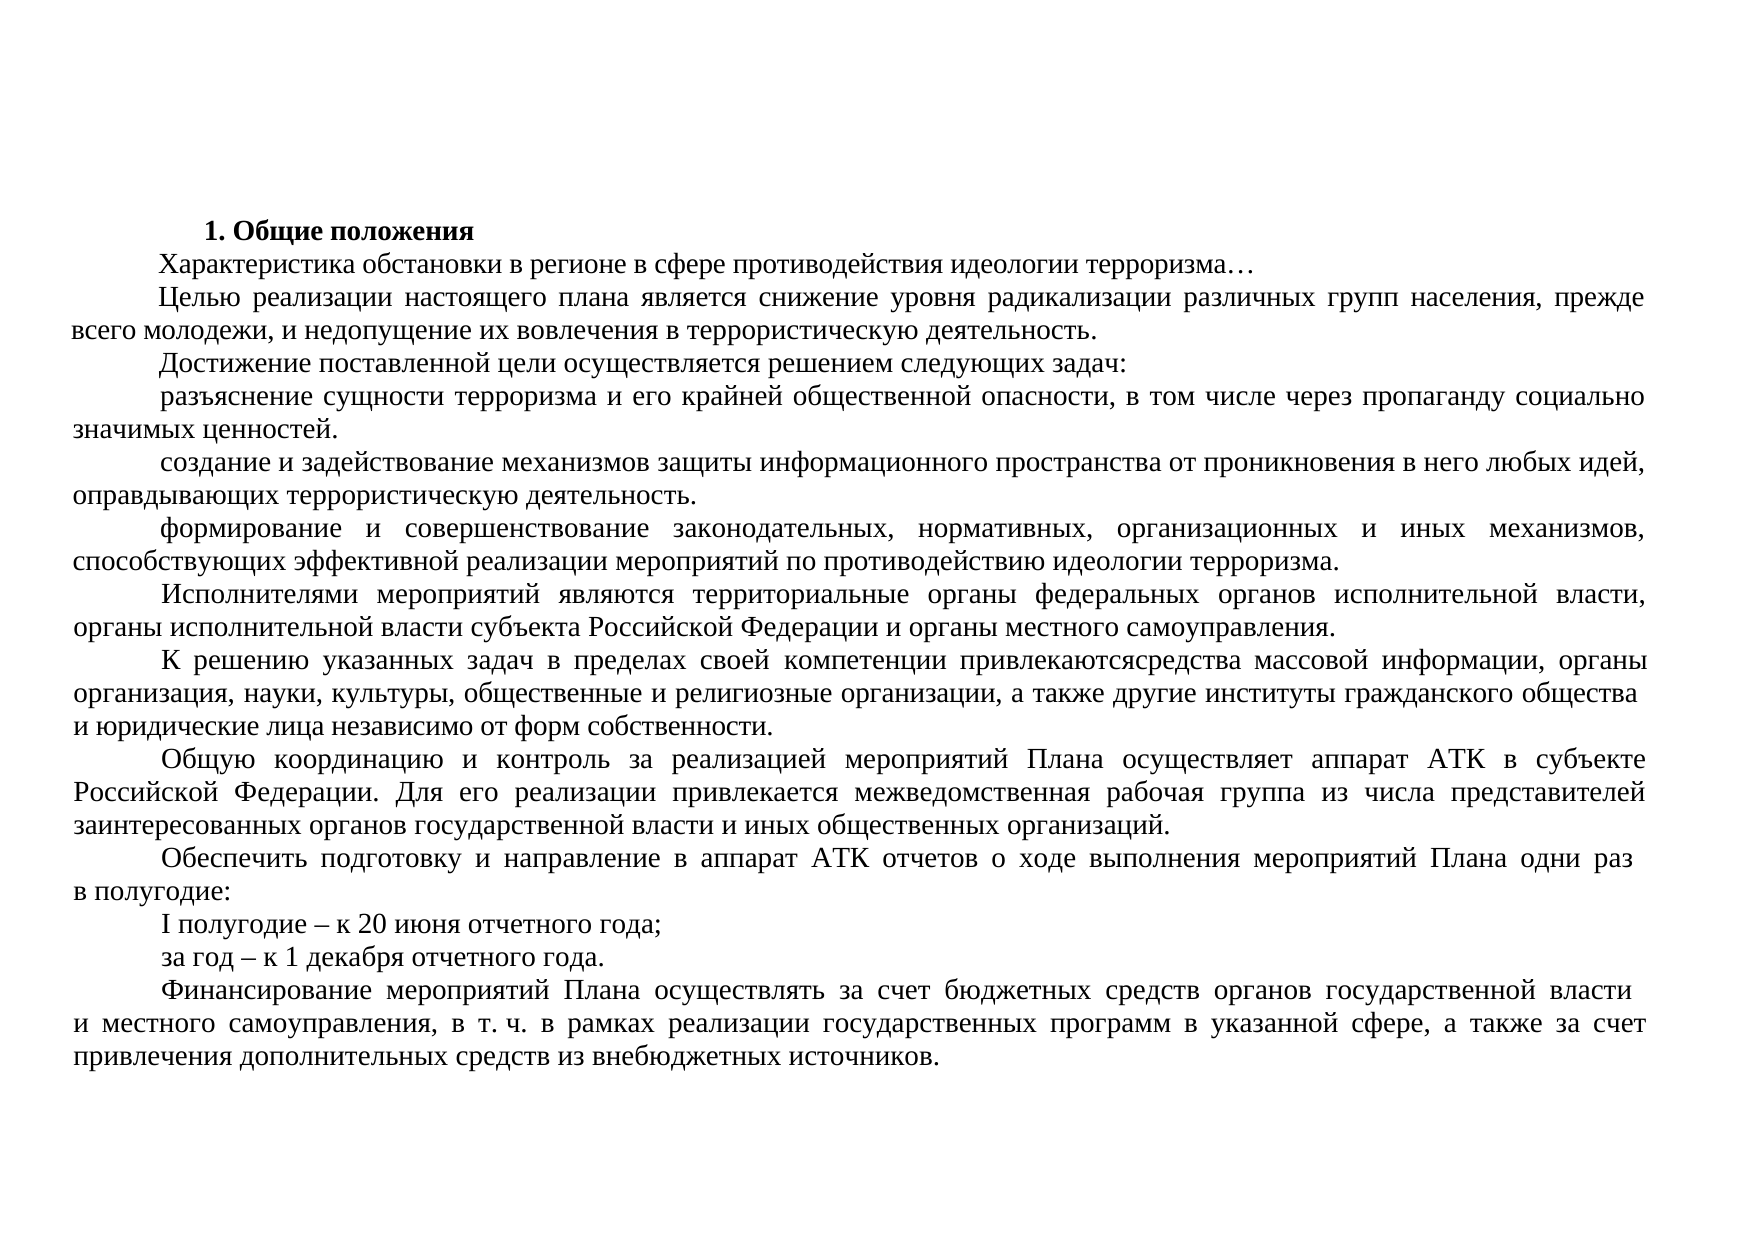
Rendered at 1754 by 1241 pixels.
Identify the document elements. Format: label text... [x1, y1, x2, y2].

text создание и задействование механизмов защиты информационного пространства от проникновения в него любых идей, оправдывающих террористическую деятельность. [72, 445, 1646, 511]
text разъяснение сущности терроризма и его крайней общественной опасности, в том числе через пропаганду социально значимых ценностей. [72, 379, 1646, 445]
text Достижение поставленной цели осуществляется решением следующих задач: [72, 346, 1645, 379]
text К решению указанных задач в пределах своей компетенции привлекаютсясредства массовой информации, органы организация, науки, культуры, общественные и религиозные организации, а также другие институты гражданского общества и юридические лица независимо от форм собственности. [73, 643, 1648, 742]
text Обеспечить подготовку и направление в аппарат АТК отчетов о ходе выполнения мероприятий Плана одни раз в полугодие: [73, 841, 1648, 907]
text 1. Общие положения [204, 214, 1648, 247]
text Общую координацию и контроль за реализацией мероприятий Плана осуществляет аппарат АТК в субъекте Российской Федерации. Для его реализации привлекается межведомственная рабочая группа из числа представителей заинтересованных органов государственной власти и иных общественных организаций. [73, 742, 1648, 841]
text формирование и совершенствование законодательных, нормативных, организационных и иных механизмов, способствующих эффективной реализации мероприятий по противодействию идеологии терроризма. [72, 511, 1646, 577]
text Исполнителями мероприятий являются территориальные органы федеральных органов исполнительной власти, органы исполнительной власти субъекта Российской Федерации и органы местного самоуправления. [73, 577, 1648, 643]
text за год – к 1 декабря отчетного года. [73, 940, 1648, 973]
text Целью реализации настоящего плана является снижение уровня радикализации различных групп населения, прежде всего молодежи, и недопущение их вовлечения в террористическую деятельность. [71, 280, 1644, 346]
text Финансирование мероприятий Плана осуществлять за счет бюджетных средств органов государственной власти и местного самоуправления, в т. ч. в рамках реализации государственных программ в указанной сфере, а также за счет привлечения дополнительных средств из внебюджетных источников. [73, 973, 1648, 1072]
text Характеристика обстановки в регионе в сфере противодействия идеологии терроризма… [71, 247, 1644, 280]
text I полугодие – к 20 июня отчетного года; [73, 907, 1648, 940]
